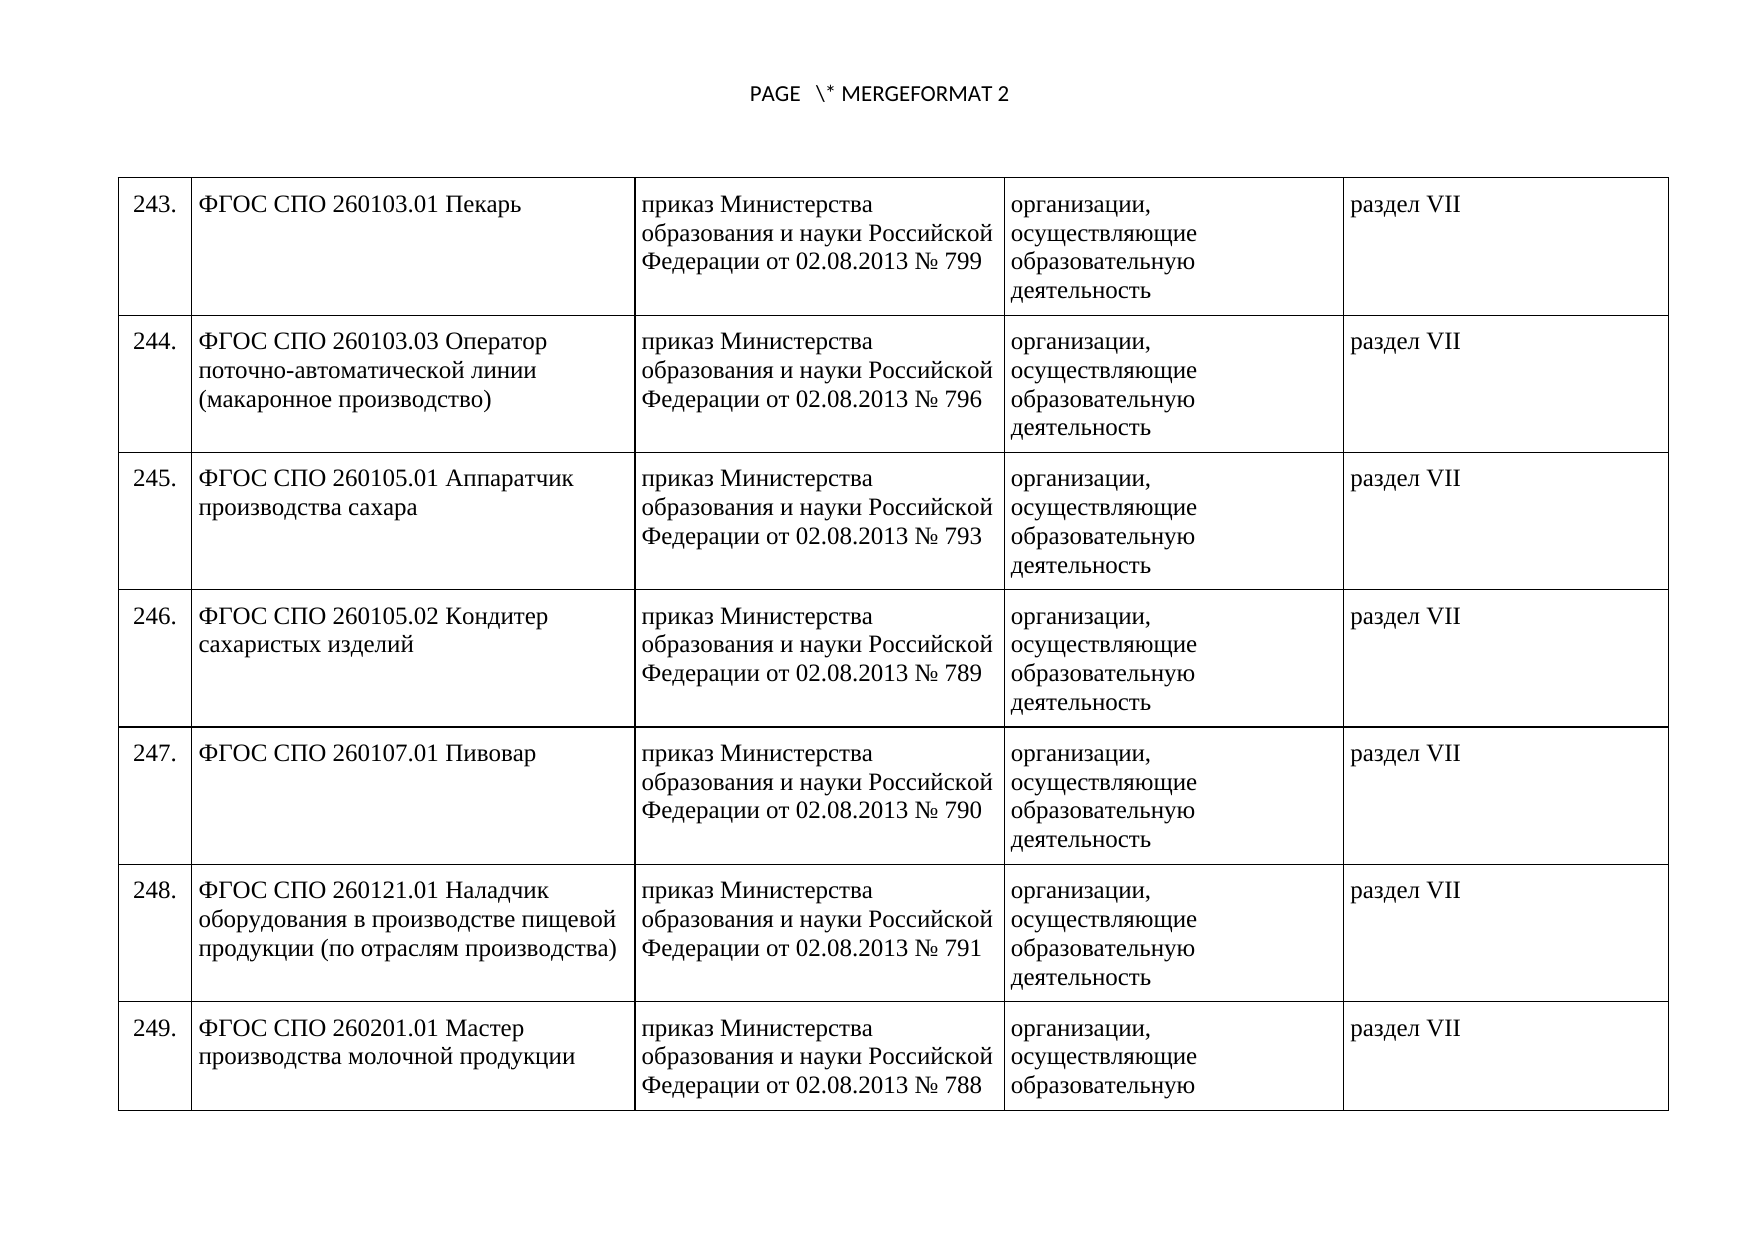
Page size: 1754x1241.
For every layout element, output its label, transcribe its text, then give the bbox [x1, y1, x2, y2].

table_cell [636, 1002, 1004, 1109]
table_cell приказ Министерства образования и науки Российской Федерации от 02.08.2013 № 799 [636, 178, 1004, 314]
table_cell раздел VII [1344, 453, 1668, 589]
table_cell организации, осуществляющие образовательную деятельность [1005, 728, 1343, 864]
table_cell приказ Министерства образования и науки Российской Федерации от 02.08.2013 № 790 [636, 728, 1004, 864]
table_cell раздел VII [1344, 316, 1668, 452]
table_cell ФГОС СПО 260107.01 Пивовар [192, 728, 634, 864]
table_cell организации, осуществляющие образовательную деятельность [1005, 865, 1343, 1001]
table_cell приказ Министерства образования и науки Российской Федерации от 02.08.2013 № 789 [636, 590, 1004, 726]
table_cell ФГОС СПО 260103.03 Оператор поточно-автоматической линии (макаронное производство) [192, 316, 634, 452]
table_cell приказ Министерства образования и науки Российской Федерации от 02.08.2013 № 796 [636, 316, 1004, 452]
table_cell ФГОС СПО 260103.01 Пекарь [192, 178, 634, 314]
table_cell организации, осуществляющие образовательную деятельность [1005, 316, 1343, 452]
table_cell ФГОС СПО 260105.02 Кондитер сахаристых изделий [192, 590, 634, 726]
table_cell приказ Министерства образования и науки Российской Федерации от 02.08.2013 № 791 [636, 865, 1004, 1001]
table_cell [119, 1002, 191, 1109]
table_cell [119, 590, 191, 726]
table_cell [1005, 1002, 1343, 1109]
table_cell организации, осуществляющие образовательную деятельность [1005, 453, 1343, 589]
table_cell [1005, 178, 1343, 314]
table_cell раздел VII [1344, 1002, 1668, 1109]
table_cell раздел VII [1344, 178, 1668, 314]
table_cell приказ Министерства образования и науки Российской Федерации от 02.08.2013 № 793 [636, 453, 1004, 589]
table_cell раздел VII [1344, 865, 1668, 1001]
table_cell ФГОС СПО 260105.01 Аппаратчик производства сахара [192, 453, 634, 589]
table_cell [119, 178, 191, 314]
table_cell организации, осуществляющие образовательную деятельность [1005, 590, 1343, 726]
table_cell ФГОС СПО 260121.01 Наладчик оборудования в производстве пищевой продукции (по отраслям производства) [192, 865, 634, 1001]
table_cell [119, 316, 191, 452]
table_cell [119, 728, 191, 864]
table_cell раздел VII [1344, 590, 1668, 726]
table_cell [119, 453, 191, 589]
table_cell [119, 865, 191, 1001]
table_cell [192, 1002, 634, 1109]
table_cell раздел VII [1344, 728, 1668, 864]
